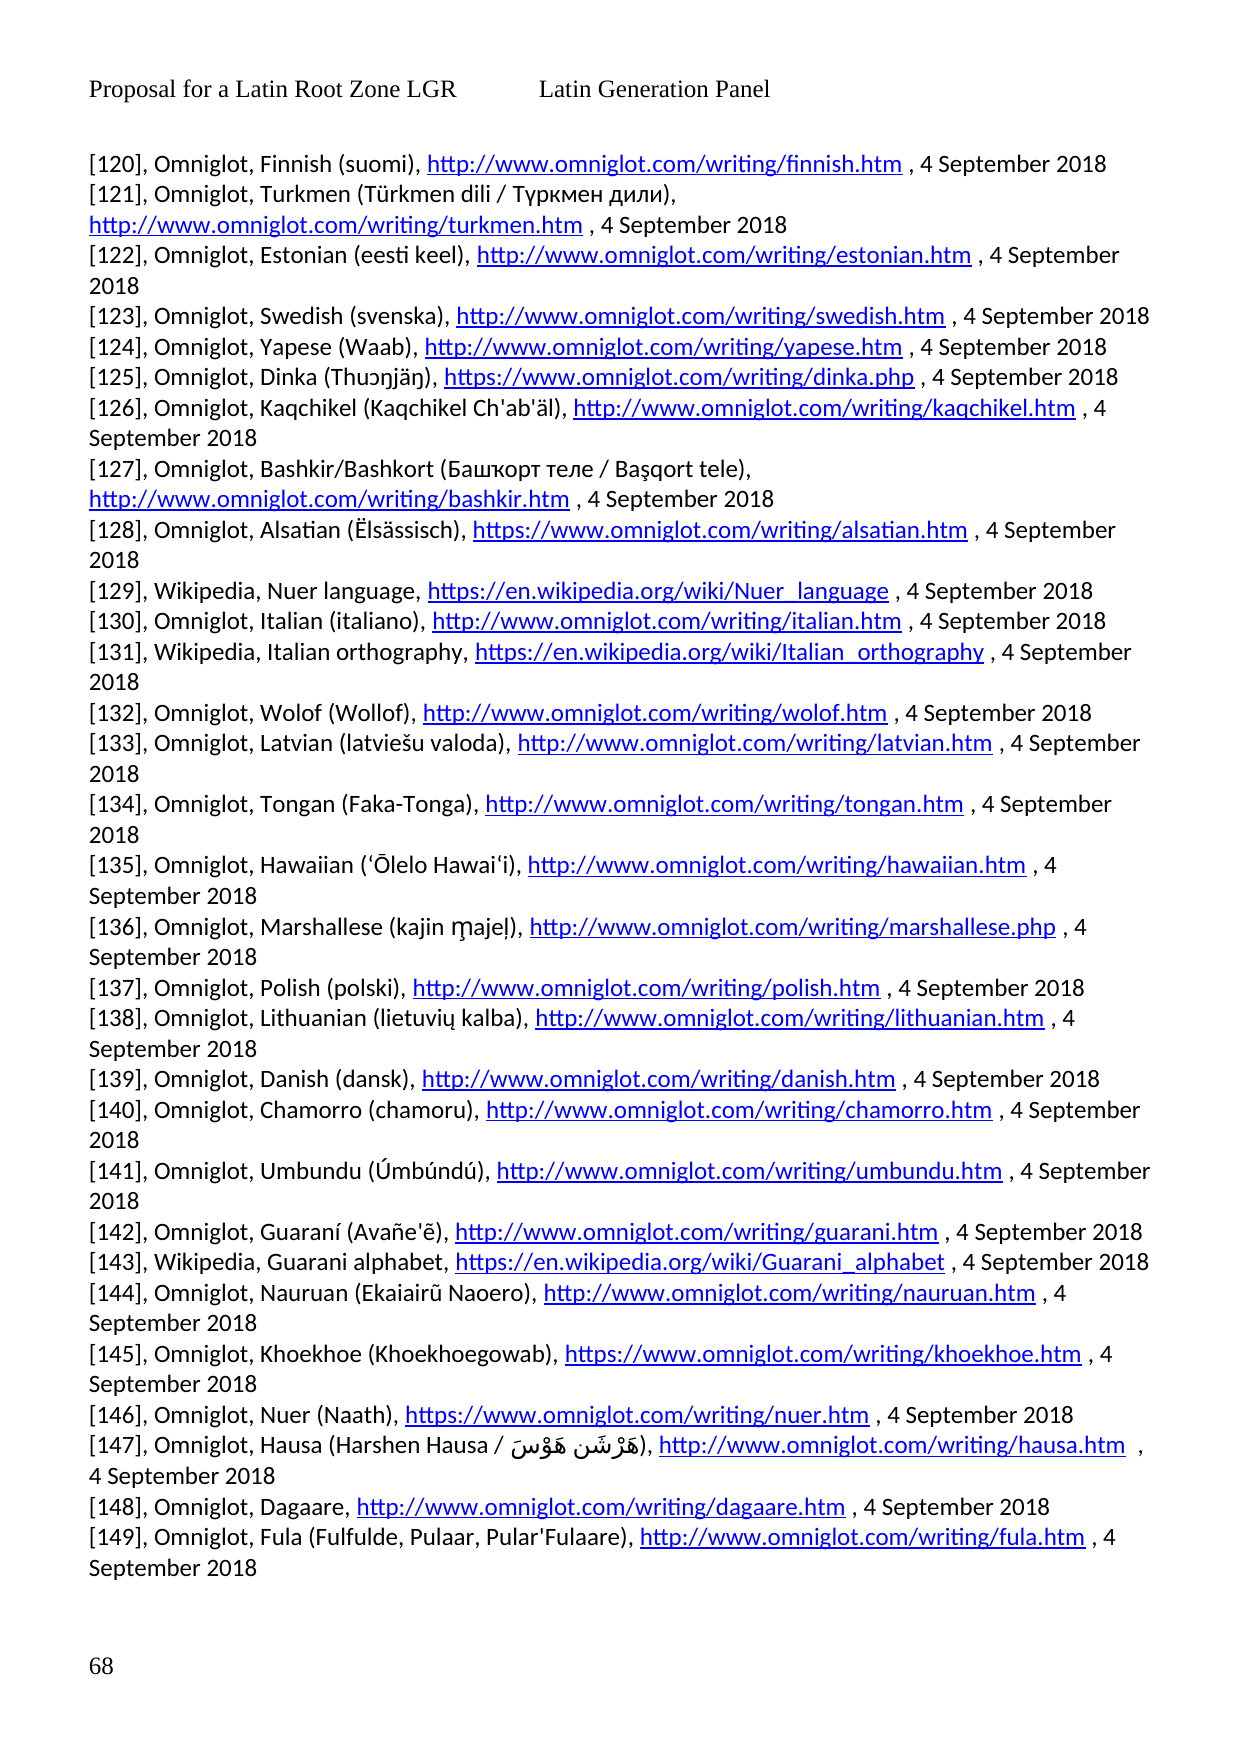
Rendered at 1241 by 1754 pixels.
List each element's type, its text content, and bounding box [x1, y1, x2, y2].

text [146], Omniglot, Nuer (Naath), https://www.omniglot.com/writing/nuer.htm , 4 September 2018 [89, 1399, 1152, 1429]
text [123], Omniglot, Swedish (svenska), http://www.omniglot.com/writing/swedish.htm , 4 September 2018 [89, 300, 1152, 331]
text [148], Omniglot, Dagaare, http://www.omniglot.com/writing/dagaare.htm , 4 September 2018 [89, 1491, 1152, 1521]
text [135], Omniglot, Hawaiian (ʻŌlelo Hawaiʻi), http://www.omniglot.com/writing/hawaiian.htm , 4 September 2018 [89, 850, 1152, 911]
text [142], Omniglot, Guaraní (Avañe'ẽ), http://www.omniglot.com/writing/guarani.htm , 4 September 2018 [89, 1216, 1152, 1246]
text [125], Omniglot, Dinka (Thuɔŋjäŋ), https://www.omniglot.com/writing/dinka.php , 4 September 2018 [89, 361, 1152, 392]
text [141], Omniglot, Umbundu (Úmbúndú), http://www.omniglot.com/writing/umbundu.htm , 4 September 2018 [89, 1155, 1152, 1216]
text [127], Omniglot, Bashkir/Bashkort (Башҡорт теле / Başqort tele), http://www.omniglot.com/writing/bashkir.htm , 4 September 2018 [89, 453, 1152, 514]
text [139], Omniglot, Danish (dansk), http://www.omniglot.com/writing/danish.htm , 4 September 2018 [89, 1063, 1152, 1094]
text [128], Omniglot, Alsatian (Ëlsässisch), https://www.omniglot.com/writing/alsatian.htm , 4 September 2018 [89, 514, 1152, 575]
text [122], Omniglot, Estonian (eesti keel), http://www.omniglot.com/writing/estonian.htm , 4 September 2018 [89, 239, 1152, 300]
text [134], Omniglot, Tongan (Faka-Tonga), http://www.omniglot.com/writing/tongan.htm , 4 September 2018 [89, 789, 1152, 850]
text [149], Omniglot, Fula (Fulfulde, Pulaar, Pular'Fulaare), http://www.omniglot.com/writing/fula.htm , 4 September 2018 [89, 1521, 1152, 1582]
text [144], Omniglot, Nauruan (Ekaiairũ Naoero), http://www.omniglot.com/writing/nauruan.htm , 4 September 2018 [89, 1277, 1152, 1338]
text [136], Omniglot, Marshallese (kajin m̧ajeļ), http://www.omniglot.com/writing/marshallese.php , 4 September 2018 [89, 911, 1152, 972]
text [124], Omniglot, Yapese (Waab), http://www.omniglot.com/writing/yapese.htm , 4 September 2018 [89, 331, 1152, 361]
text [121], Omniglot, Turkmen (Türkmen dili / Түркмен дили), http://www.omniglot.com/writing/turkmen.htm , 4 September 2018 [89, 178, 1152, 239]
text [138], Omniglot, Lithuanian (lietuvių kalba), http://www.omniglot.com/writing/lithuanian.htm , 4 September 2018 [89, 1002, 1152, 1063]
text [131], Wikipedia, Italian orthography, https://en.wikipedia.org/wiki/Italian_orthography , 4 September 2018 [89, 636, 1152, 697]
text [129], Wikipedia, Nuer language, https://en.wikipedia.org/wiki/Nuer_language , 4 September 2018 [89, 575, 1152, 606]
text [120], Omniglot, Finnish (suomi), http://www.omniglot.com/writing/finnish.htm , 4 September 2018 [89, 148, 1152, 178]
text [147], Omniglot, Hausa (Harshen Hausa / هَرْشَن هَوْسَ), http://www.omniglot.com/writing/hausa.htm , 4 September 2018 [89, 1429, 1152, 1491]
text [130], Omniglot, Italian (italiano), http://www.omniglot.com/writing/italian.htm , 4 September 2018 [89, 606, 1152, 636]
text [143], Wikipedia, Guarani alphabet, https://en.wikipedia.org/wiki/Guarani_alphabet , 4 September 2018 [89, 1246, 1152, 1277]
text [126], Omniglot, Kaqchikel (Kaqchikel Ch'ab'äl), http://www.omniglot.com/writing/kaqchikel.htm , 4 September 2018 [89, 392, 1152, 453]
text [140], Omniglot, Chamorro (chamoru), http://www.omniglot.com/writing/chamorro.htm , 4 September 2018 [89, 1094, 1152, 1155]
text [133], Omniglot, Latvian (latviešu valoda), http://www.omniglot.com/writing/latvian.htm , 4 September 2018 [89, 728, 1152, 789]
text [145], Omniglot, Khoekhoe (Khoekhoegowab), https://www.omniglot.com/writing/khoekhoe.htm , 4 September 2018 [89, 1338, 1152, 1399]
text [132], Omniglot, Wolof (Wollof), http://www.omniglot.com/writing/wolof.htm , 4 September 2018 [89, 697, 1152, 728]
text [137], Omniglot, Polish (polski), http://www.omniglot.com/writing/polish.htm , 4 September 2018 [89, 972, 1152, 1002]
